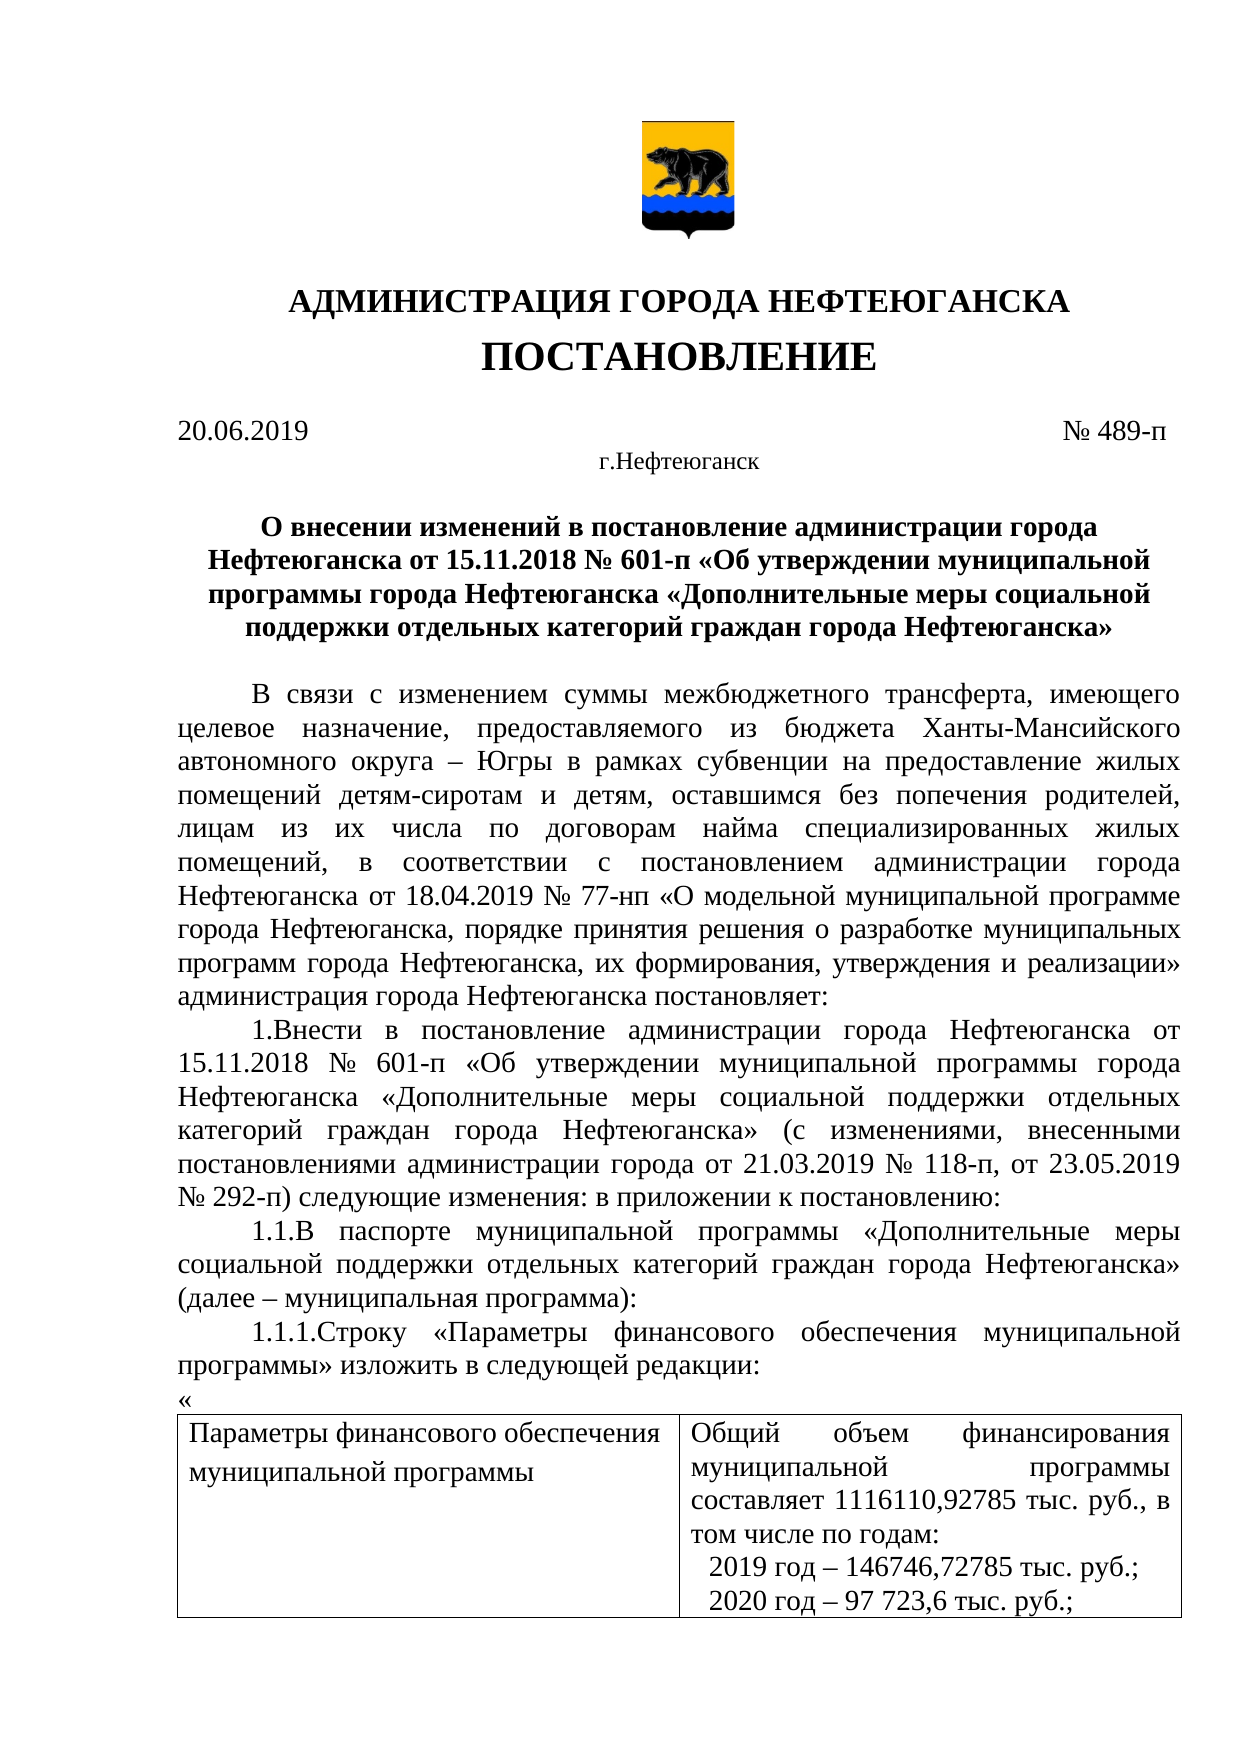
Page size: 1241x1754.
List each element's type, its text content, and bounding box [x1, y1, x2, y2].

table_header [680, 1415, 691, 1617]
text АДМИНИСТРАЦИЯ ГОРОДА НЕФТЕЮГАНСКА [177, 281, 1181, 319]
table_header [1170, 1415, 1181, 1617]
text 1.1.1.Строку «Параметры финансового обеспечения муниципальной программы» изложить в следующей редакции: [177, 1314, 1181, 1381]
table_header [178, 1415, 679, 1617]
text постановление [177, 331, 1181, 379]
text 1.1.В паспорте муниципальной программы «Дополнительные меры социальной поддержки отдельных категорий граждан города Нефтеюганска» (далее – муниципальная программа): [177, 1213, 1181, 1314]
text В связи с изменением суммы межбюджетного трансферта, имеющего целевое назначение, предоставляемого из бюджета Ханты-Мансийского автономного округа – Югры в рамках субвенции на предоставление жилых помещений детям-сиротам и детям, оставшимся без попечения родителей, лицам из их числа по договорам найма специализированных жилых помещений, в соответствии с постановлением администрации города Нефтеюганска от 18.04.2019 № 77-нп «О модельной муниципальной программе города Нефтеюганска, порядке принятия решения о разработке муниципальных программ города Нефтеюганска, их формирования, утверждения и реализации» администрация города Нефтеюганска постановляет: [177, 676, 1181, 1012]
text 20.06.2019 № 489-п [177, 413, 1181, 446]
text г.Нефтеюганск [177, 446, 1181, 475]
text О внесении изменений в постановление администрации города Нефтеюганска от 15.11.2018 № 601-п «Об утверждении муниципальной программы города Нефтеюганска «Дополнительные меры социальной поддержки отдельных категорий граждан города Нефтеюганска» [177, 509, 1181, 643]
text 1.Внести в постановление администрации города Нефтеюганска от 15.11.2018 № 601-п «Об утверждении муниципальной программы города Нефтеюганска «Дополнительные меры социальной поддержки отдельных категорий граждан города Нефтеюганска» (с изменениями, внесенными постановлениями администрации города от 21.03.2019 № 118-п, от 23.05.2019 № 292-п) следующие изменения: в приложении к постановлению: [177, 1012, 1181, 1213]
picture [640, 121, 735, 237]
text « [177, 1381, 1181, 1414]
